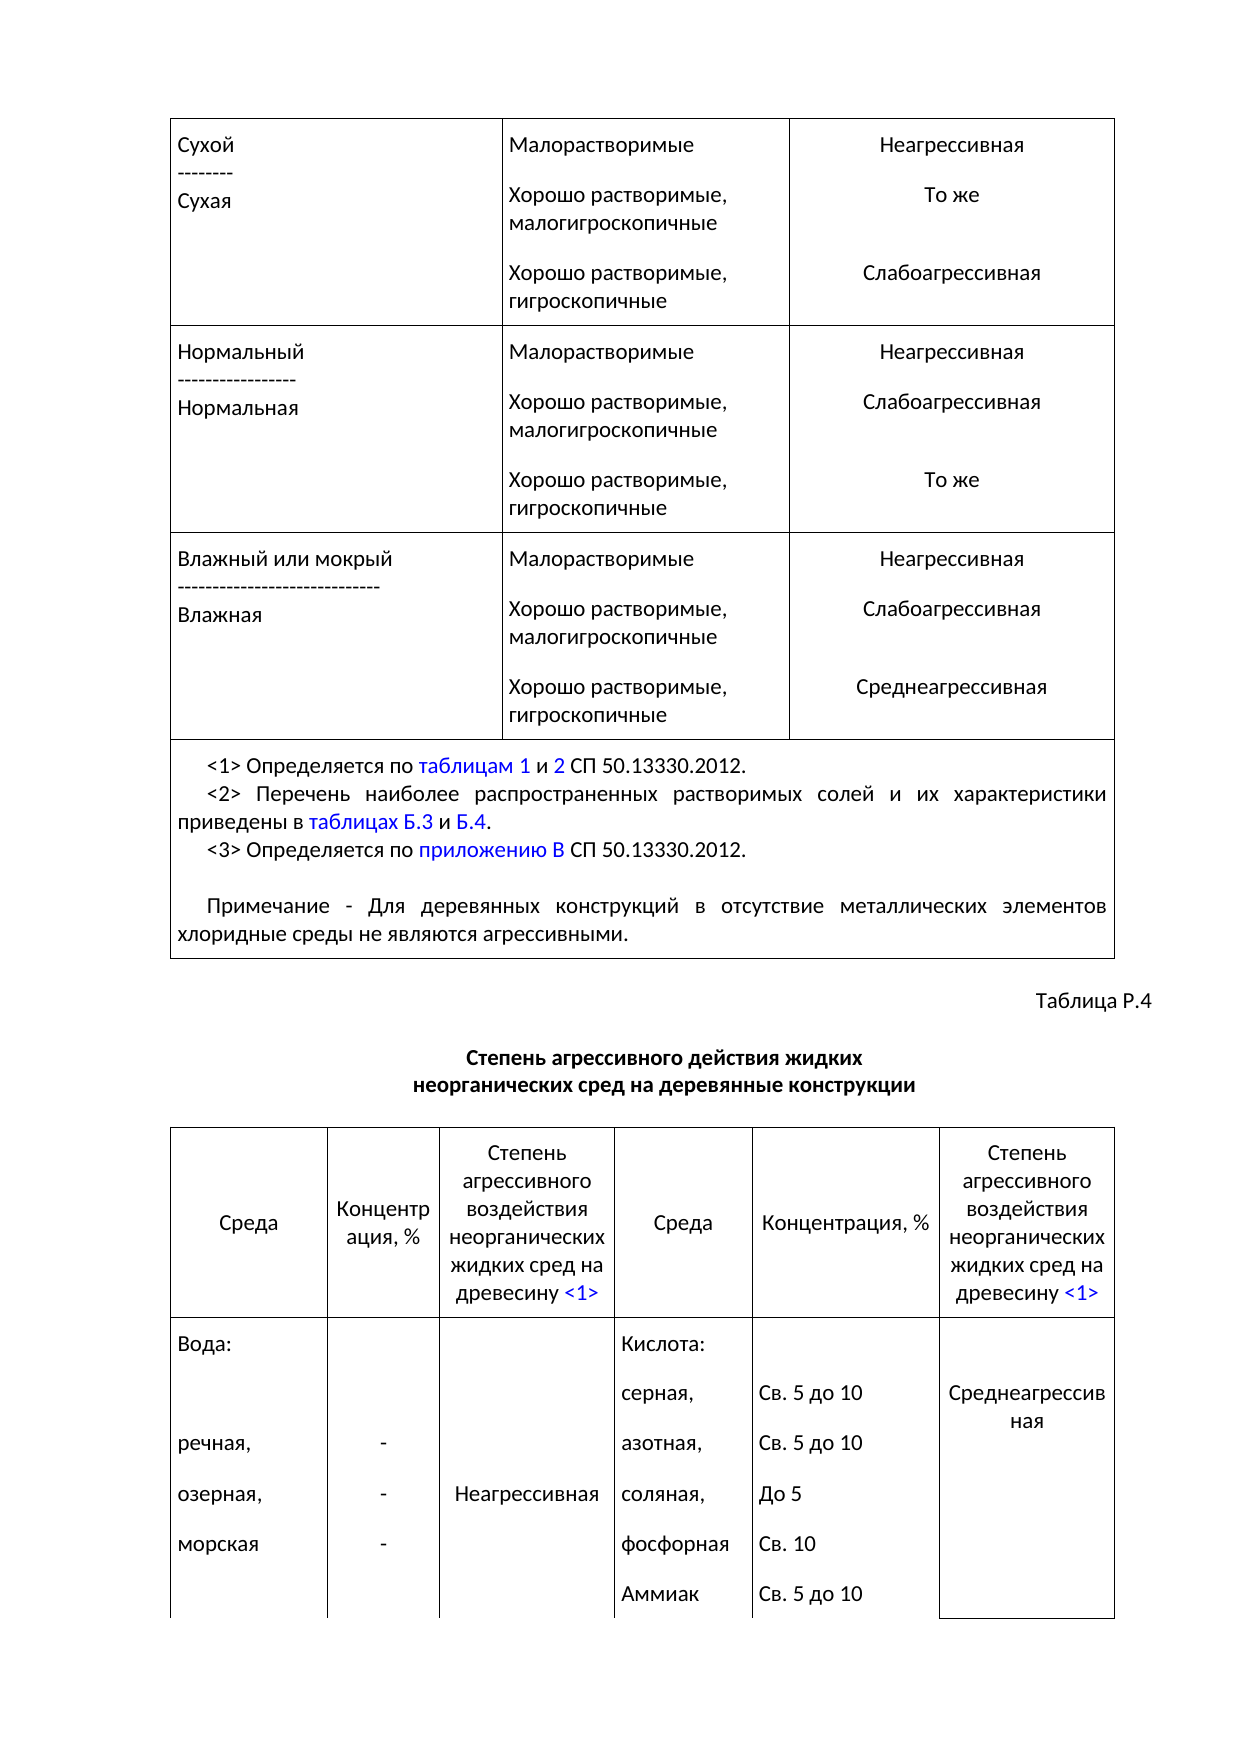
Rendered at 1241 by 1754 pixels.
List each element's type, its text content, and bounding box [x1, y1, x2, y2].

text Таблица Р.4 [177, 987, 1152, 1014]
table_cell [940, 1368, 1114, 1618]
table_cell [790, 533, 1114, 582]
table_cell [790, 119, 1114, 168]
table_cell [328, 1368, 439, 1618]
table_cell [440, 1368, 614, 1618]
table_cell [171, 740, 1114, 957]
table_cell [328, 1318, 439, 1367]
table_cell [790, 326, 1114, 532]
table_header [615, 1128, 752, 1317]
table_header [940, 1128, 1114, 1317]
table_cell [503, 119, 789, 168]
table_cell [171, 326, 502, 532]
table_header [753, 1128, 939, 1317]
text Степень агрессивного действия жидких [177, 1043, 1152, 1071]
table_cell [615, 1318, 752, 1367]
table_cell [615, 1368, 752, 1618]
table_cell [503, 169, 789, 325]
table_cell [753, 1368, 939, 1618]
text неорганических сред на деревянные конструкции [177, 1071, 1152, 1099]
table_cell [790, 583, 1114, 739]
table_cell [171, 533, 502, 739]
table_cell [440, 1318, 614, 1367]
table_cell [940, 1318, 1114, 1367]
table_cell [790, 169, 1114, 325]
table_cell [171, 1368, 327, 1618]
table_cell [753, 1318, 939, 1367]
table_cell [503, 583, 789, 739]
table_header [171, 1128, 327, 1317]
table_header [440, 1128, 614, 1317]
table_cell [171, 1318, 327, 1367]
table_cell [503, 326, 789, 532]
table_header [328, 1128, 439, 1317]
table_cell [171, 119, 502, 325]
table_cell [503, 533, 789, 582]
